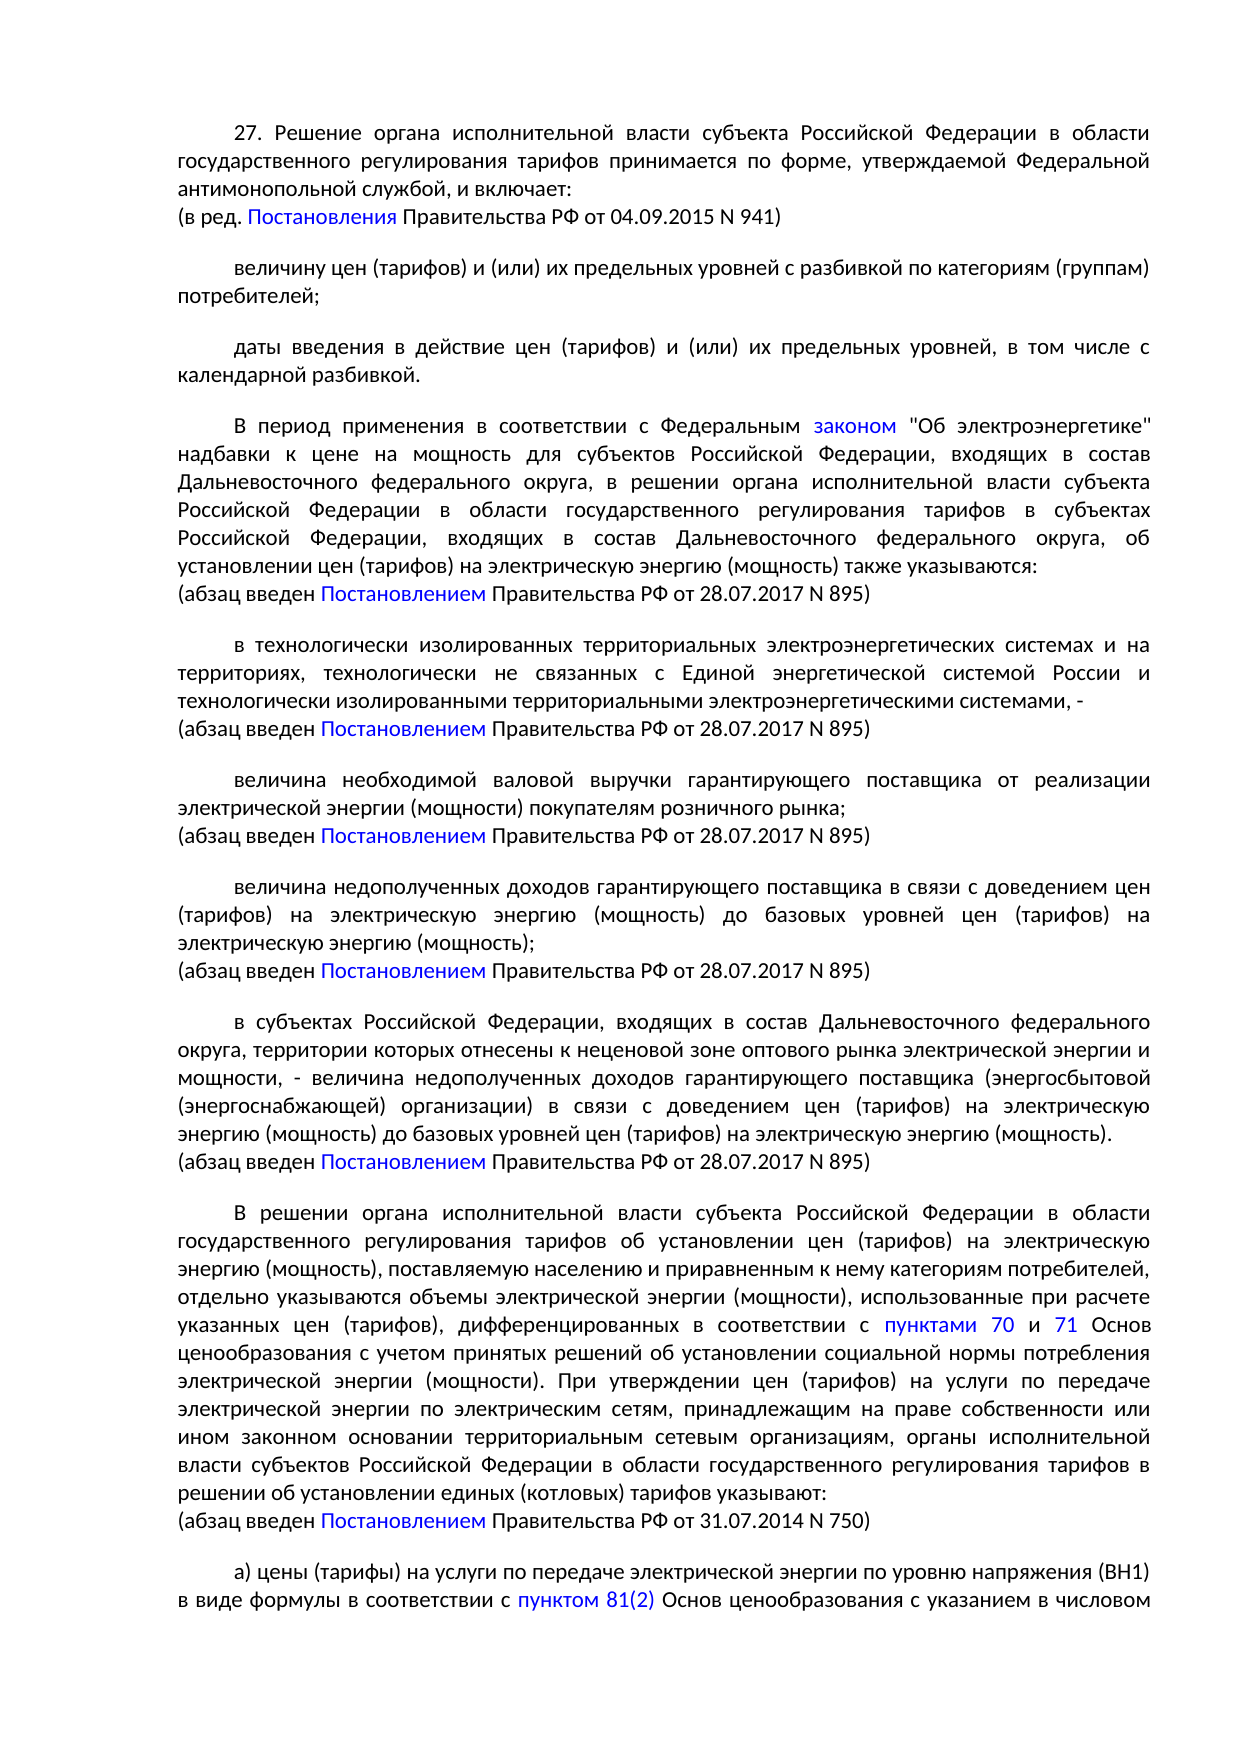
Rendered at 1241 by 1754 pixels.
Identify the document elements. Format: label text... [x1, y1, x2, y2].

text в технологически изолированных территориальных электроэнергетических системах и на территориях, технологически не связанных с Единой энергетической системой России и технологически изолированными территориальными электроэнергетическими системами, - [177, 630, 1152, 714]
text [177, 1557, 1152, 1613]
text В период применения в соответствии с Федеральным законом "Об электроэнергетике" надбавки к цене на мощность для субъектов Российской Федерации, входящих в состав Дальневосточного федерального округа, в решении органа исполнительной власти субъекта Российской Федерации в области государственного регулирования тарифов в субъектах Российской Федерации, входящих в состав Дальневосточного федерального округа, об установлении цен (тарифов) на электрическую энергию (мощность) также указываются: [177, 411, 1152, 579]
text величину цен (тарифов) и (или) их предельных уровней с разбивкой по категориям (группам) потребителей; [177, 253, 1152, 309]
text В решении органа исполнительной власти субъекта Российской Федерации в области государственного регулирования тарифов об установлении цен (тарифов) на электрическую энергию (мощность), поставляемую населению и приравненным к нему категориям потребителей, отдельно указываются объемы электрической энергии (мощности), использованные при расчете указанных цен (тарифов), дифференцированных в соответствии с пунктами 70 и 71 Основ ценообразования с учетом принятых решений об установлении социальной нормы потребления электрической энергии (мощности). При утверждении цен (тарифов) на услуги по передаче электрической энергии по электрическим сетям, принадлежащим на праве собственности или ином законном основании территориальным сетевым организациям, органы исполнительной власти субъектов Российской Федерации в области государственного регулирования тарифов в решении об установлении единых (котловых) тарифов указывают: [177, 1198, 1152, 1506]
text (абзац введен Постановлением Правительства РФ от 28.07.2017 N 895) [177, 714, 1152, 742]
text (абзац введен Постановлением Правительства РФ от 31.07.2014 N 750) [177, 1506, 1152, 1534]
text 27. Решение органа исполнительной власти субъекта Российской Федерации в области государственного регулирования тарифов принимается по форме, утверждаемой Федеральной антимонопольной службой, и включает: [177, 118, 1152, 202]
text величина недополученных доходов гарантирующего поставщика в связи с доведением цен (тарифов) на электрическую энергию (мощность) до базовых уровней цен (тарифов) на электрическую энергию (мощность); [177, 872, 1152, 956]
text (абзац введен Постановлением Правительства РФ от 28.07.2017 N 895) [177, 956, 1152, 984]
text (в ред. Постановления Правительства РФ от 04.09.2015 N 941) [177, 202, 1152, 230]
text (абзац введен Постановлением Правительства РФ от 28.07.2017 N 895) [177, 1147, 1152, 1175]
text в субъектах Российской Федерации, входящих в состав Дальневосточного федерального округа, территории которых отнесены к неценовой зоне оптового рынка электрической энергии и мощности, - величина недополученных доходов гарантирующего поставщика (энергосбытовой (энергоснабжающей) организации) в связи с доведением цен (тарифов) на электрическую энергию (мощность) до базовых уровней цен (тарифов) на электрическую энергию (мощность). [177, 1007, 1152, 1147]
text (абзац введен Постановлением Правительства РФ от 28.07.2017 N 895) [177, 821, 1152, 849]
text величина необходимой валовой выручки гарантирующего поставщика от реализации электрической энергии (мощности) покупателям розничного рынка; [177, 765, 1152, 821]
text (абзац введен Постановлением Правительства РФ от 28.07.2017 N 895) [177, 579, 1152, 607]
text даты введения в действие цен (тарифов) и (или) их предельных уровней, в том числе с календарной разбивкой. [177, 332, 1152, 388]
